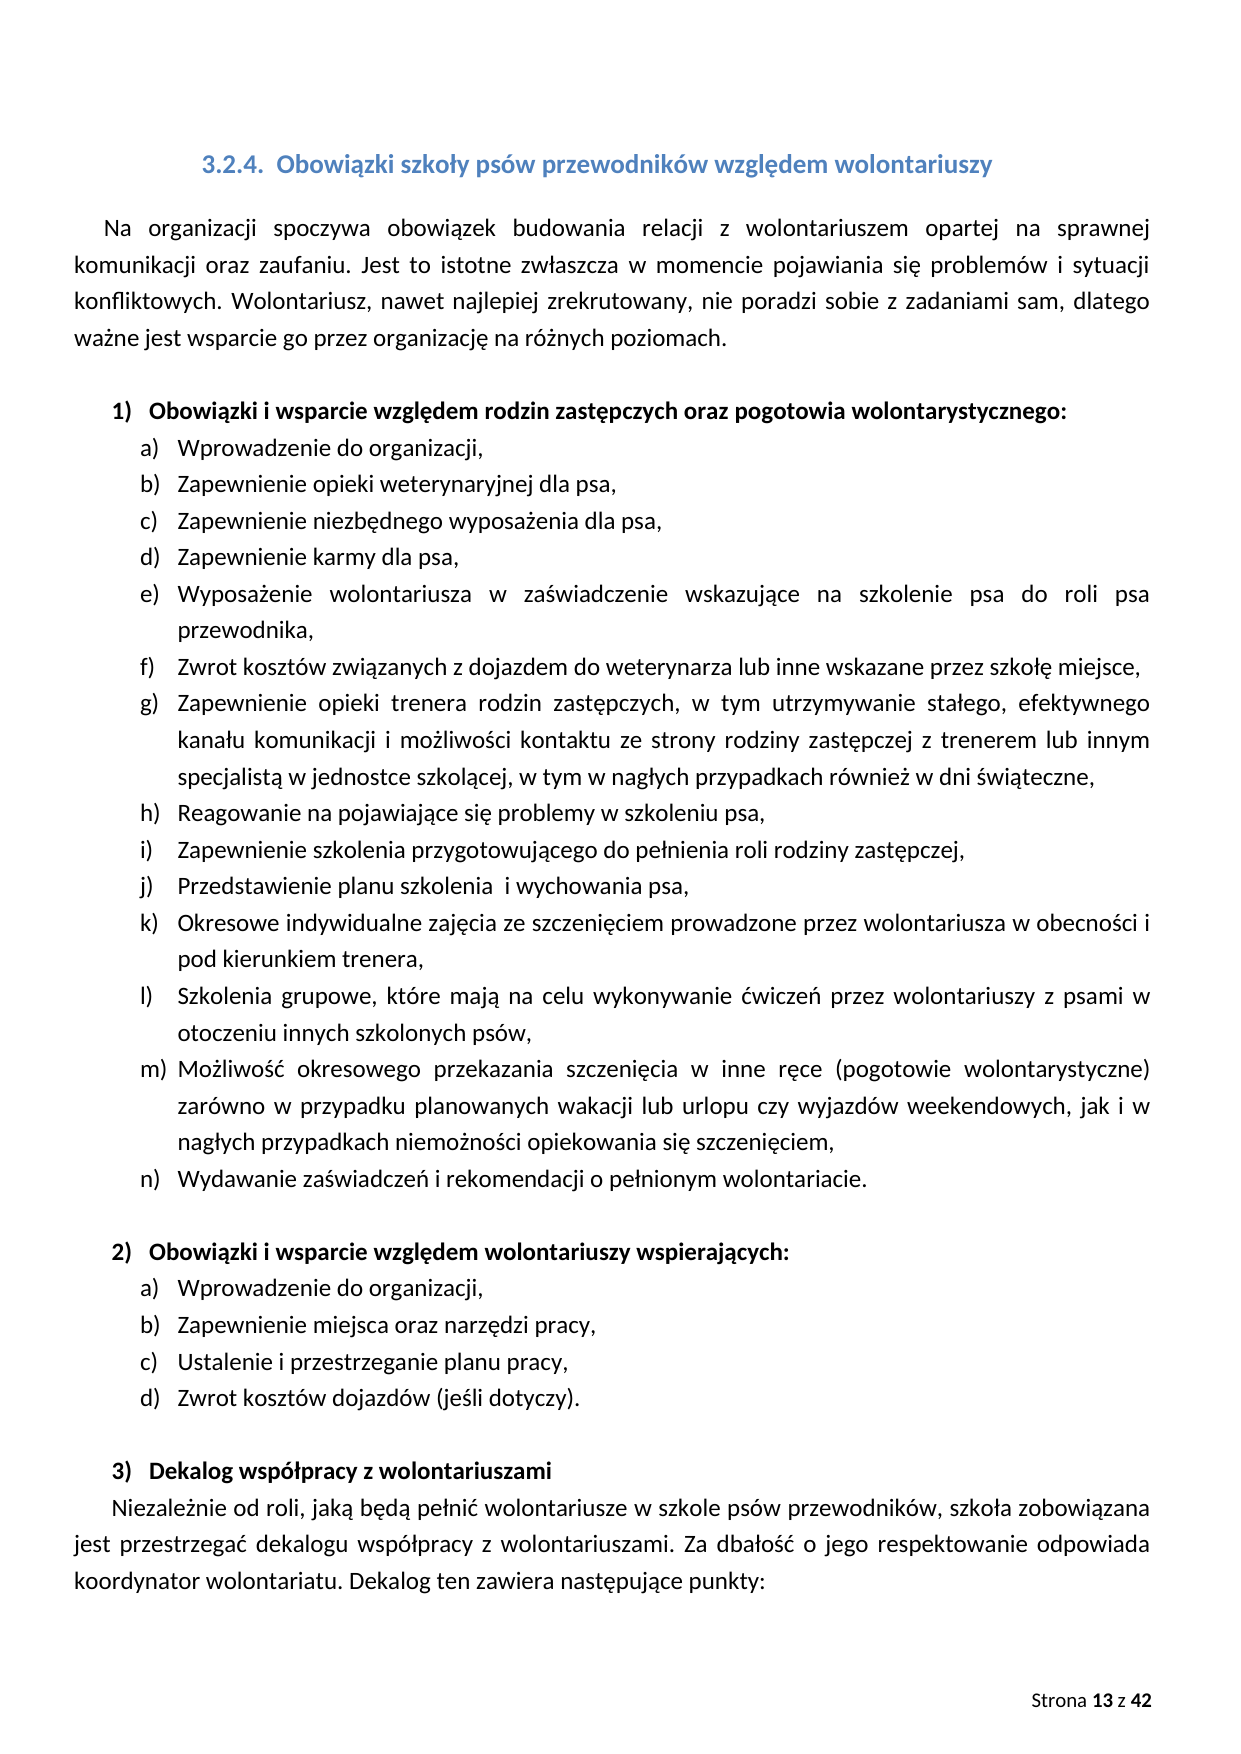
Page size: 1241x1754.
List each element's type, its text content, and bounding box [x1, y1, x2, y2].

list Wprowadzenie do organizacji, [140, 432, 1152, 462]
list Zapewnienie miejsca oraz narzędzi pracy, [140, 1309, 1152, 1340]
text Niezależnie od roli, jaką będą pełnić wolontariusze w szkole psów przewodników, szkoła zobowiązana jest przestrzegać dekalogu współpracy z wolontariuszami. Za dbałość o jego respektowanie odpowiada koordynator wolontariatu. Dekalog ten zawiera następujące punkty: [74, 1492, 1152, 1596]
list Zwrot kosztów związanych z dojazdem do weterynarza lub inne wskazane przez szkołę miejsce, [140, 651, 1152, 682]
list Reagowanie na pojawiające się problemy w szkoleniu psa, [140, 797, 1152, 828]
list Możliwość okresowego przekazania szczenięcia w inne ręce (pogotowie wolontarystyczne) zarówno w przypadku planowanych wakacji lub urlopu czy wyjazdów weekendowych, jak i w nagłych przypadkach niemożności opiekowania się szczenięciem, [140, 1053, 1152, 1157]
list Zapewnienie opieki trenera rodzin zastępczych, w tym utrzymywanie stałego, efektywnego kanału komunikacji i możliwości kontaktu ze strony rodziny zastępczej z trenerem lub innym specjalistą w jednostce szkolącej, w tym w nagłych przypadkach również w dni świąteczne, [140, 688, 1152, 791]
list Zapewnienie karmy dla psa, [140, 541, 1152, 572]
list Obowiązki i wsparcie względem rodzin zastępczych oraz pogotowia wolontarystycznego: [111, 395, 1152, 426]
list Zapewnienie szkolenia przygotowującego do pełnienia roli rodziny zastępczej, [140, 834, 1152, 864]
list Zapewnienie opieki weterynaryjnej dla psa, [140, 468, 1152, 499]
list Okresowe indywidualne zajęcia ze szczenięciem prowadzone przez wolontariusza w obecności i pod kierunkiem trenera, [140, 907, 1152, 974]
text Na organizacji spoczywa obowiązek budowania relacji z wolontariuszem opartej na sprawnej komunikacji oraz zaufaniu. Jest to istotne zwłaszcza w momencie pojawiania się problemów i sytuacji konfliktowych. Wolontariusz, nawet najlepiej zrekrutowany, nie poradzi sobie z zadaniami sam, dlatego ważne jest wsparcie go przez organizację na różnych poziomach. [74, 212, 1152, 352]
subtitle Obowiązki szkoły psów przewodników względem wolontariuszy [201, 148, 1152, 181]
list Przedstawienie planu szkolenia i wychowania psa, [140, 870, 1152, 901]
list Wydawanie zaświadczeń i rekomendacji o pełnionym wolontariacie. [140, 1163, 1152, 1193]
list Dekalog współpracy z wolontariuszami [111, 1455, 1152, 1486]
list Wprowadzenie do organizacji, [140, 1273, 1152, 1303]
list Zwrot kosztów dojazdów (jeśli dotyczy). [140, 1382, 1152, 1413]
list Obowiązki i wsparcie względem wolontariuszy wspierających: [111, 1236, 1152, 1267]
list Ustalenie i przestrzeganie planu pracy, [140, 1346, 1152, 1376]
list Szkolenia grupowe, które mają na celu wykonywanie ćwiczeń przez wolontariuszy z psami w otoczeniu innych szkolonych psów, [140, 980, 1152, 1047]
list Wyposażenie wolontariusza w zaświadczenie wskazujące na szkolenie psa do roli psa przewodnika, [140, 578, 1152, 645]
list Zapewnienie niezbędnego wyposażenia dla psa, [140, 505, 1152, 535]
